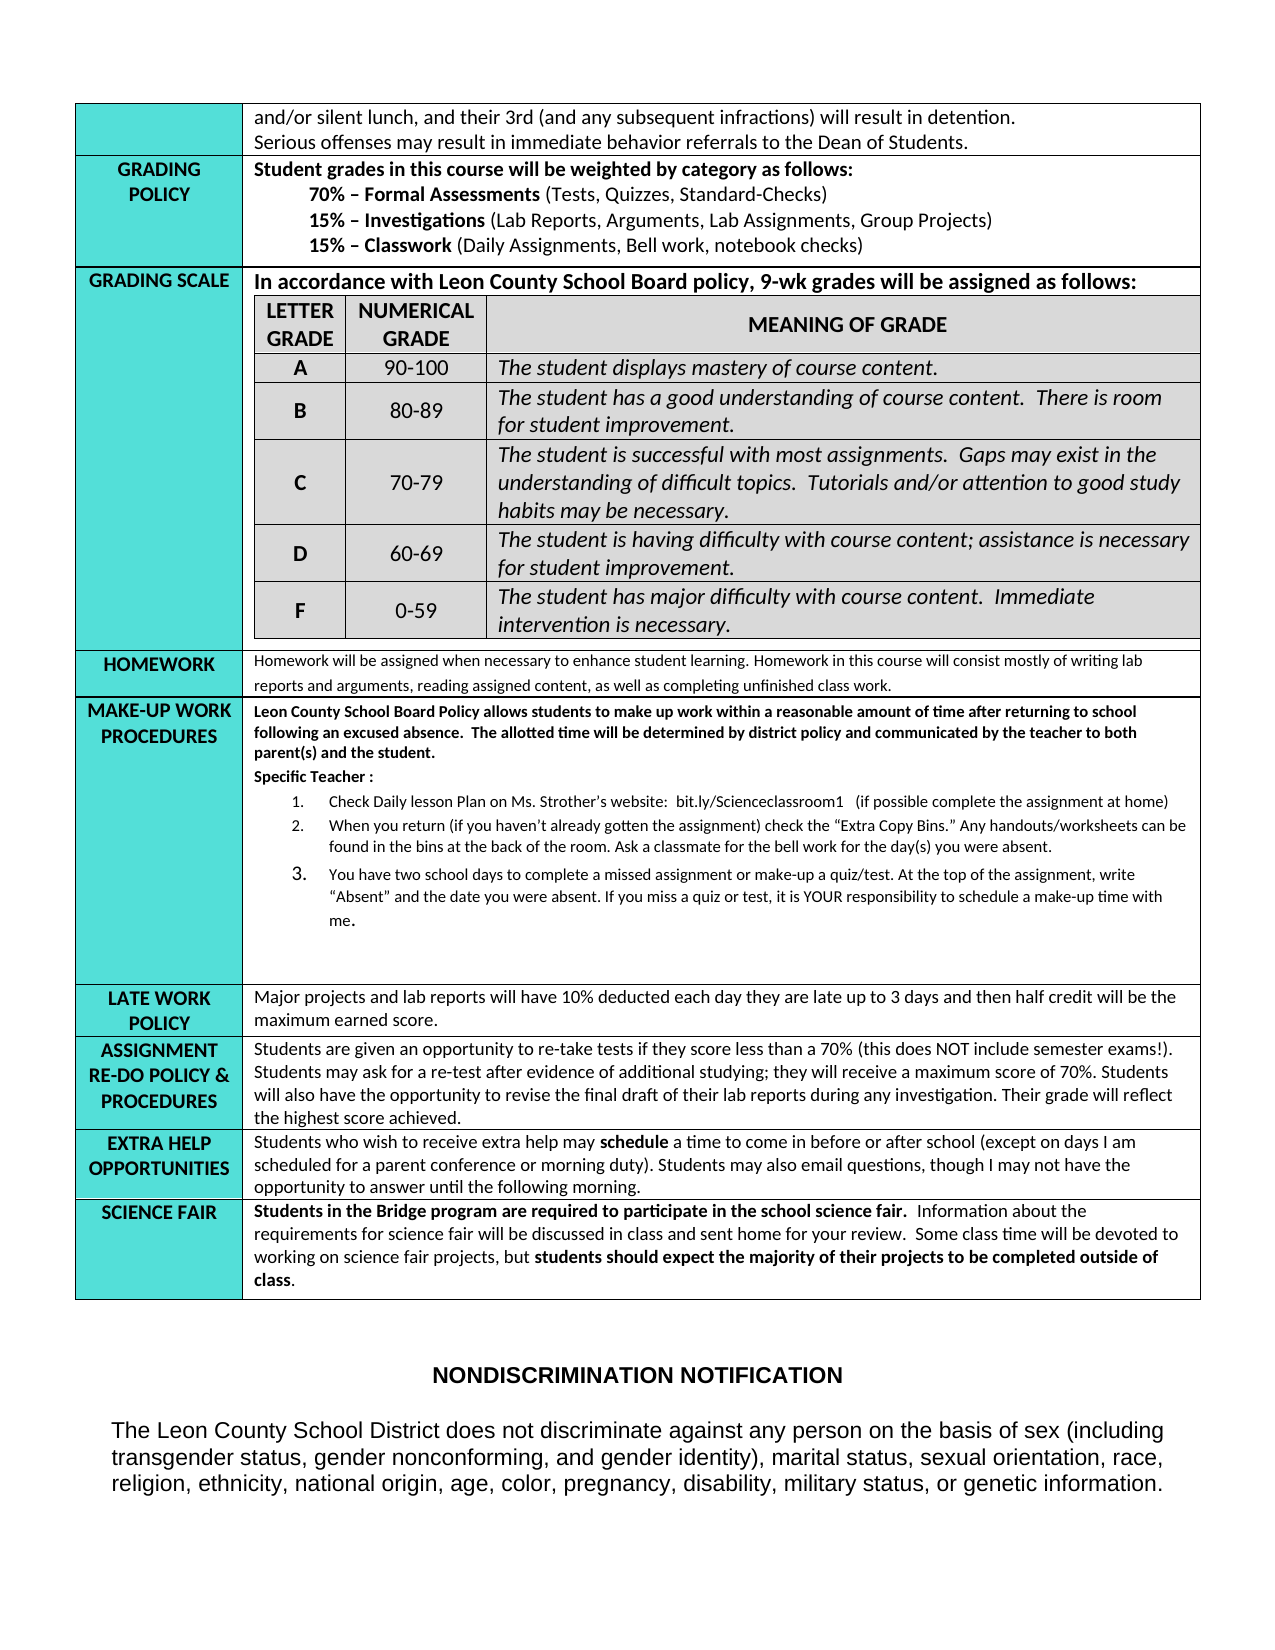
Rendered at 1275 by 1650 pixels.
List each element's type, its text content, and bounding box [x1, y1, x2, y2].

table_cell Students who wish to receive extra help may schedule a time to come in before or after school (except on days I am scheduled for a parent conference or morning duty). Students may also email questions, though I may not have the opportunity to answer until the following morning. [243, 1130, 1200, 1198]
table_cell GRADING SCALE [76, 268, 242, 650]
table_cell In accordance with Leon County School Board policy, 9-wk grades will be assigned as follows: [243, 268, 1200, 650]
table_cell GRADING POLICY [76, 156, 242, 266]
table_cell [76, 104, 242, 155]
table_cell LATE WORK POLICY [76, 985, 242, 1036]
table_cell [243, 104, 1200, 155]
table_cell Homework in this course will consist mostly of writing lab reports and arguments, reading assigned content, as well as completing unfinished class work. [243, 651, 1200, 696]
table_cell Leon County School Board Policy allows students to make up work within a reasonable amount of time after returning to school following an excused absence. The allotted time will be determined by district policy and communicated by the teacher to both parent(s) and the student. Specific Teacher : Check Daily lesson Plan on Ms. Strother’s website: bit.ly/Scienceclassroom1 (if possible complete the assignment at home) When you return (if you haven’t already gotten the assignment) check the “Extra Copy Bins.” Any handouts/worksheets can be found in the bins at the back of the room. Ask a classmate for the bell work for the day(s) you were absent. You have two school days to complete a missed assignment or make-up a quiz/test. At the top of the assignment, write “Absent” and the date you were absent. If you miss a quiz or test, it is YOUR responsibility to schedule a make-up time with me. [243, 698, 1200, 984]
table_cell Students in the Bridge program are required to participate in the school science fair. Information about the requirements for science fair will be discussed in class and sent home for your review. Some class time will be devoted to working on science fair projects, but students should expect the majority of their projects to be completed outside of class. [243, 1200, 1200, 1299]
table_cell Major projects and lab reports will have 10% deducted each day they are late up to 3 days and then half credit will be the maximum earned score. [243, 985, 1200, 1036]
text The Leon County School District does not discriminate against any person on the basis of sex (including transgender status, gender nonconforming, and gender identity), marital status, sexual orientation, race, religion, ethnicity, national origin, age, color, pregnancy, disability, military status, or genetic information. [75, 1417, 1200, 1497]
table_cell MAKE-UP WORK PROCEDURES [76, 698, 242, 984]
text NONDISCRIMINATION NOTIFICATION [75, 1362, 1200, 1388]
table_cell SCIENCE FAIR [76, 1200, 242, 1299]
table_cell Student grades in this course will be weighted by category as follows: 70% – Formal Assessments (Tests, Quizzes, Standard-Checks) 15% – Investigations (Lab Reports, Arguments, Lab Assignments, Group Projects) 15% – Classwork (Daily Assignments, Bell work, notebook checks) [243, 156, 1200, 266]
table_cell ASSIGNMENT RE-DO POLICY & PROCEDURES [76, 1037, 242, 1129]
table_cell HOMEWORK [76, 651, 242, 696]
table_cell Students are given an opportunity to re-take tests if they score less than a 70% (this does NOT include semester exams!). Students may ask for a re-test after evidence of additional studying; they will receive a maximum score of 70%. Students will also have the opportunity to revise the final draft of their lab reports during any investigation. Their grade will reflect the highest score achieved. [243, 1037, 1200, 1129]
table_cell EXTRA HELP OPPORTUNITIES [76, 1130, 242, 1198]
